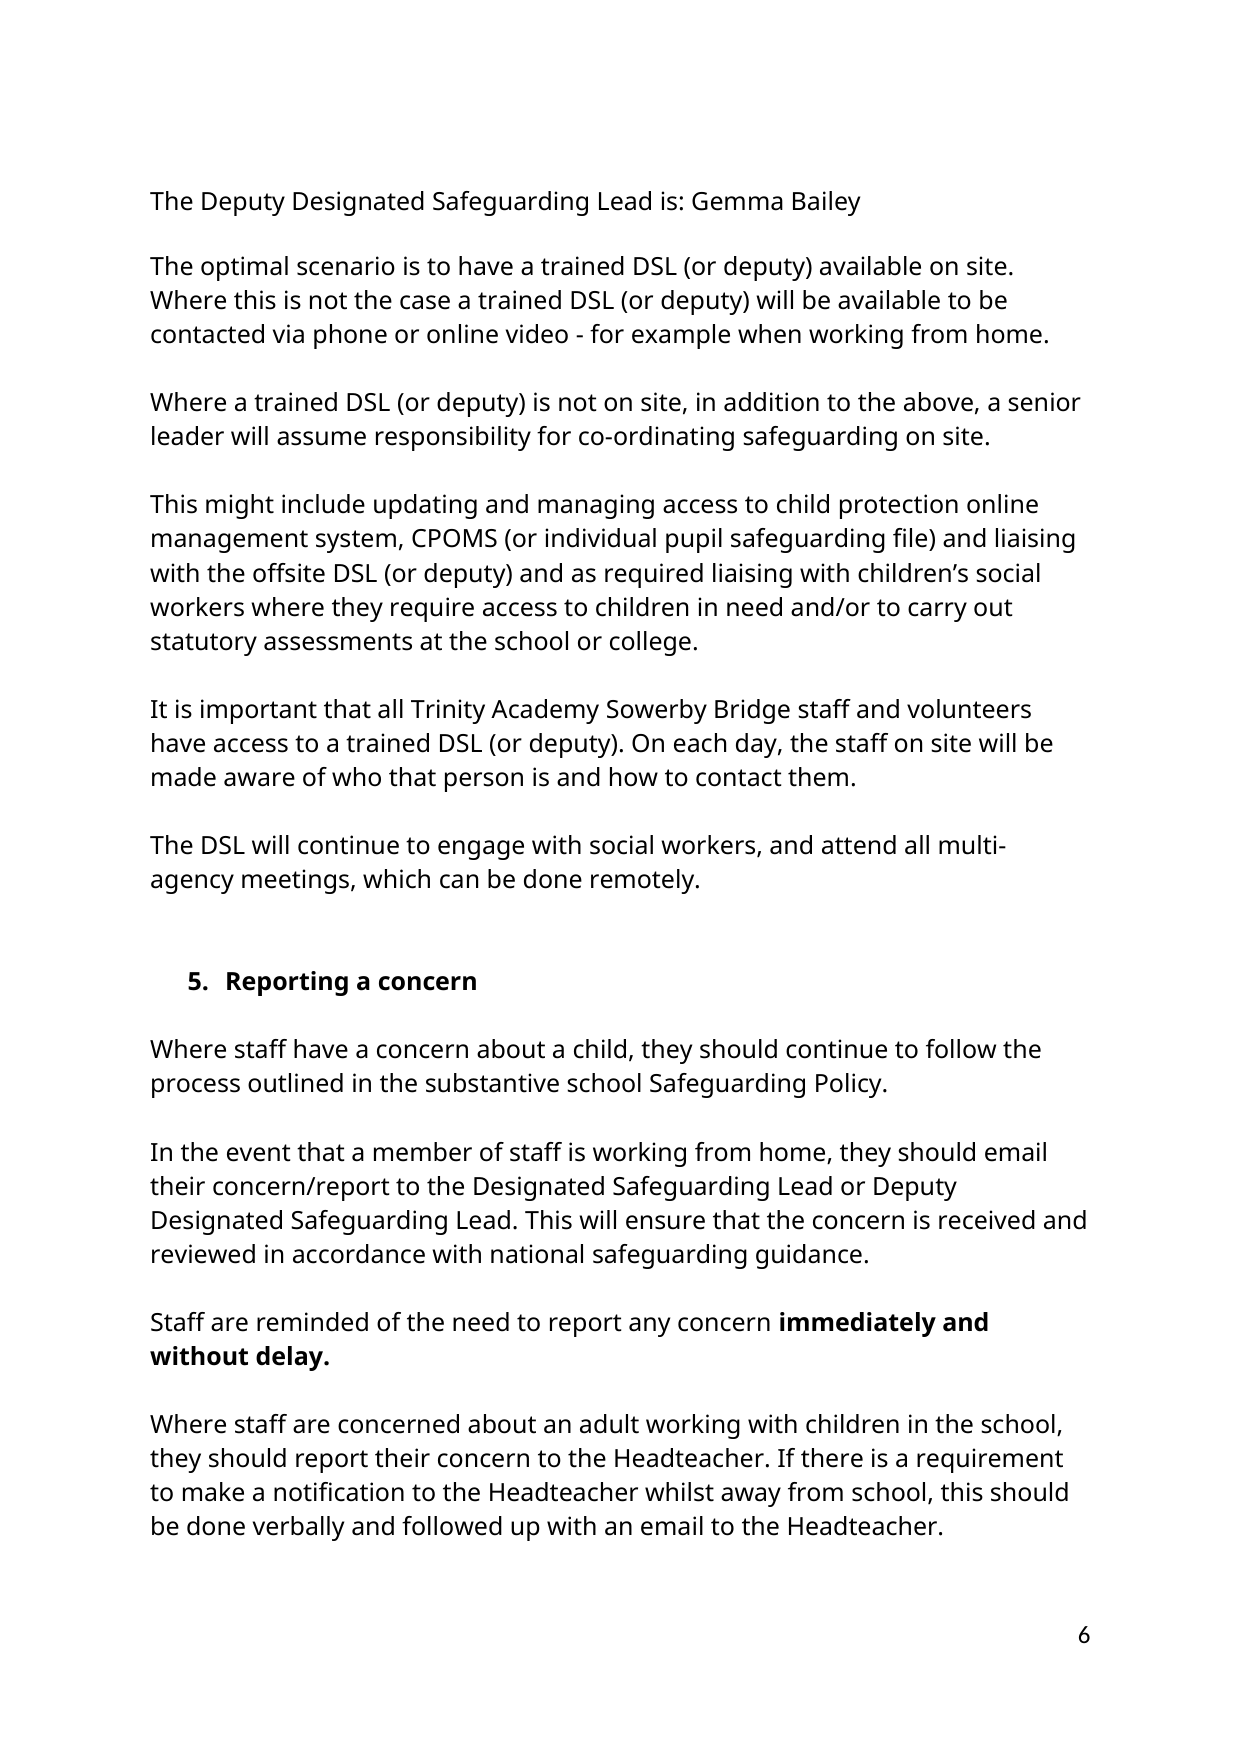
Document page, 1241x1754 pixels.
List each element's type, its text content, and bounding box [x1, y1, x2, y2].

text Staff are reminded of the need to report any concern immediately and without delay. [150, 1304, 1090, 1373]
text In the event that a member of staff is working from home, they should email their concern/report to the Designated Safeguarding Lead or Deputy Designated Safeguarding Lead. This will ensure that the concern is received and reviewed in accordance with national safeguarding guidance. [150, 1134, 1090, 1271]
text It is important that all Trinity Academy Sowerby Bridge staff and volunteers have access to a trained DSL (or deputy). On each day, the staff on site will be made aware of who that person is and how to contact them. [150, 691, 1090, 794]
text The optimal scenario is to have a trained DSL (or deputy) available on site. Where this is not the case a trained DSL (or deputy) will be available to be contacted via phone or online video - for example when working from home. [150, 249, 1090, 351]
text Where a trained DSL (or deputy) is not on site, in addition to the above, a senior leader will assume responsibility for co-ordinating safeguarding on site. [150, 385, 1090, 453]
text Where staff have a concern about a child, they should continue to follow the process outlined in the substantive school Safeguarding Policy. [150, 1032, 1090, 1100]
text The DSL will continue to engage with social workers, and attend all multi-agency meetings, which can be done remotely. [150, 828, 1090, 896]
text Where staff are concerned about an adult working with children in the school, they should report their concern to the Headteacher. If there is a requirement to make a notification to the Headteacher whilst away from school, this should be done verbally and followed up with an email to the Headteacher. [150, 1407, 1090, 1543]
subtitle Reporting a concern [187, 964, 1090, 998]
text This might include updating and managing access to child protection online management system, CPOMS (or individual pupil safeguarding file) and liaising with the offsite DSL (or deputy) and as required liaising with children’s social workers where they require access to children in need and/or to carry out statutory assessments at the school or college. [150, 487, 1090, 657]
text The Deputy Designated Safeguarding Lead is: Gemma Bailey [150, 184, 1090, 218]
